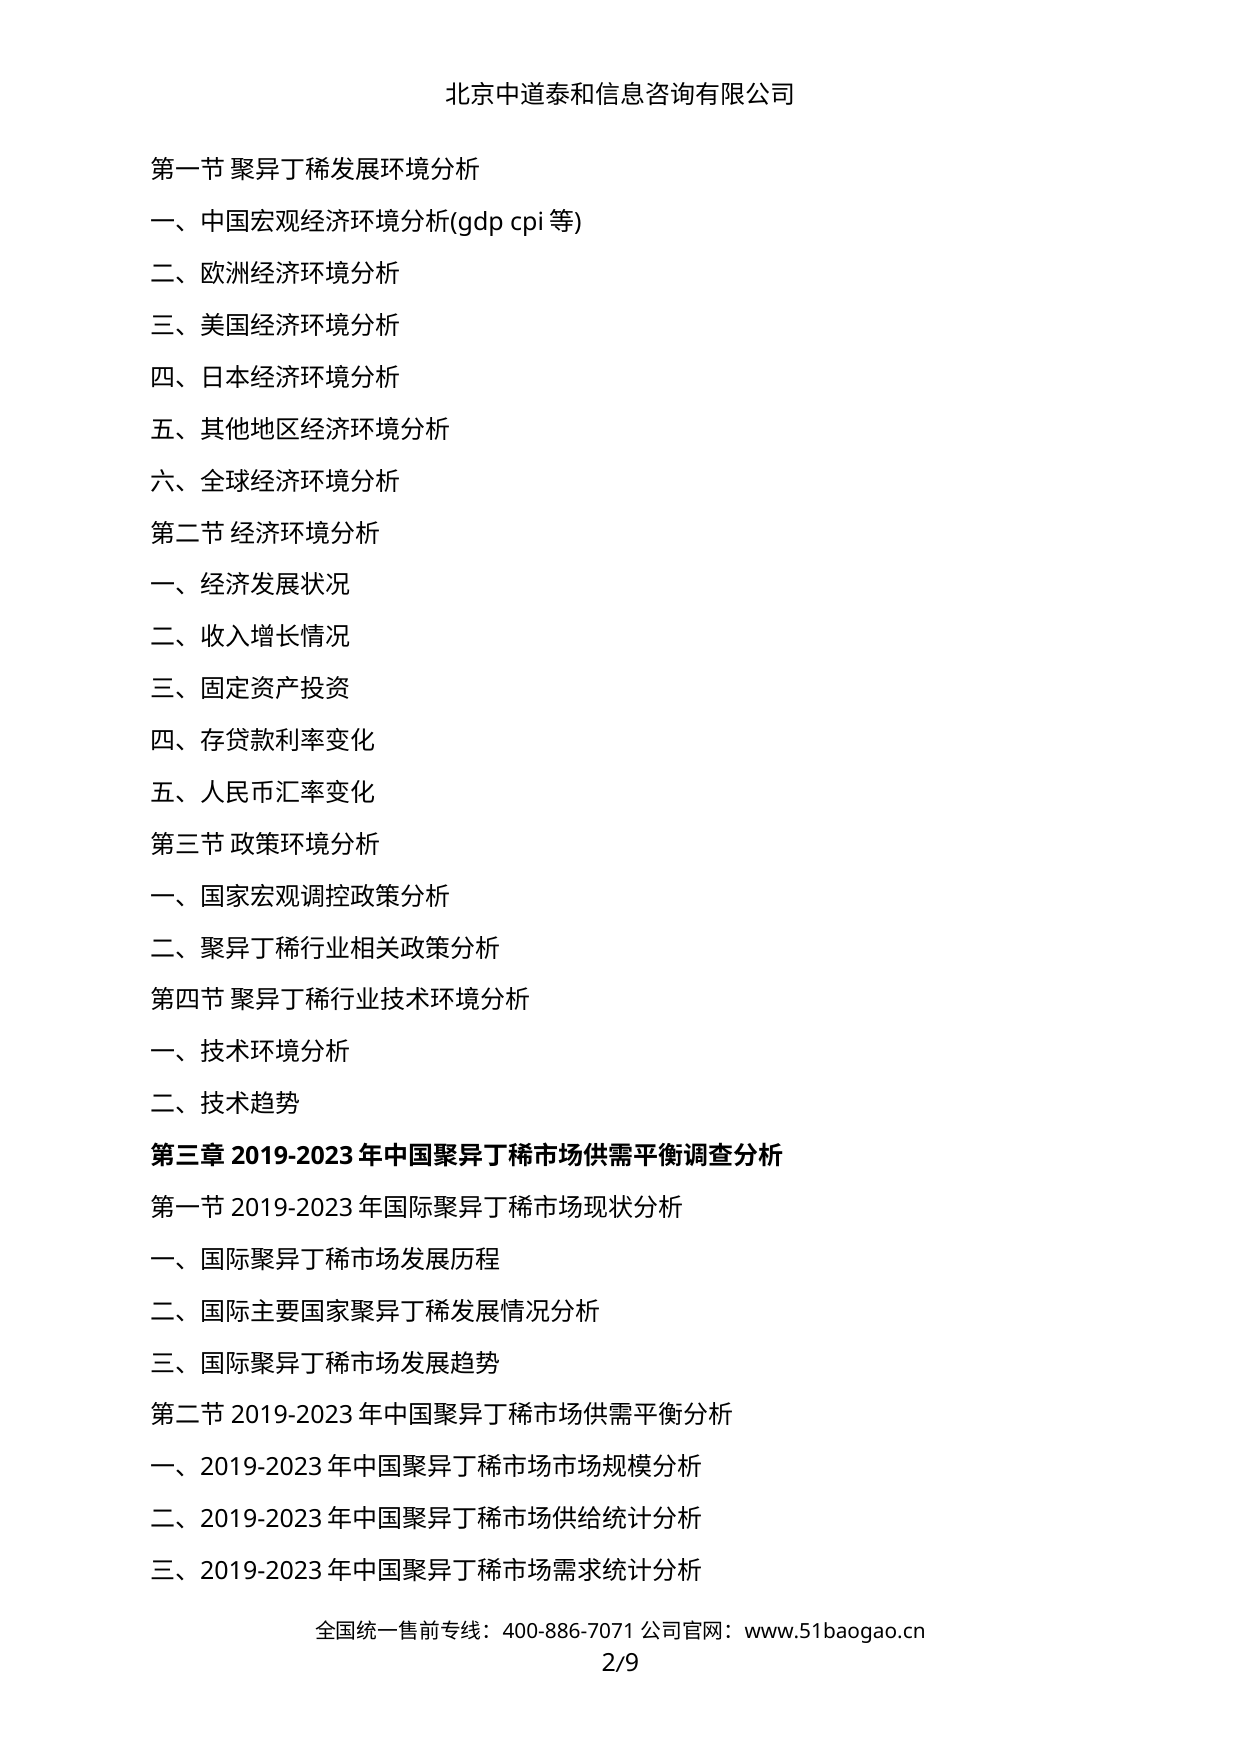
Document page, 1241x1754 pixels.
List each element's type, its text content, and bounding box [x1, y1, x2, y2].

text 第三章 2019-2023年中国聚异丁稀市场供需平衡调查分析 [150, 1136, 1090, 1172]
text 三、2019-2023年中国聚异丁稀市场需求统计分析 [150, 1551, 1090, 1587]
text 一、经济发展状况 [150, 565, 1090, 601]
text 第二节 经济环境分析 [150, 513, 1090, 549]
text 六、全球经济环境分析 [150, 461, 1090, 497]
text 五、其他地区经济环境分析 [150, 409, 1090, 446]
text 二、国际主要国家聚异丁稀发展情况分析 [150, 1291, 1090, 1327]
text 第一节 2019-2023年国际聚异丁稀市场现状分析 [150, 1187, 1090, 1224]
text 一、国家宏观调控政策分析 [150, 876, 1090, 912]
text 第三节 政策环境分析 [150, 824, 1090, 861]
text 二、聚异丁稀行业相关政策分析 [150, 928, 1090, 964]
text 四、日本经济环境分析 [150, 357, 1090, 394]
text 二、2019-2023年中国聚异丁稀市场供给统计分析 [150, 1499, 1090, 1535]
text 一、国际聚异丁稀市场发展历程 [150, 1239, 1090, 1276]
text 一、2019-2023年中国聚异丁稀市场市场规模分析 [150, 1447, 1090, 1483]
text 五、人民币汇率变化 [150, 772, 1090, 809]
text 第四节 聚异丁稀行业技术环境分析 [150, 980, 1090, 1016]
text 三、美国经济环境分析 [150, 306, 1090, 342]
text 第一节 聚异丁稀发展环境分析 [150, 150, 1090, 186]
text 二、欧洲经济环境分析 [150, 254, 1090, 290]
text 一、技术环境分析 [150, 1032, 1090, 1068]
text 一、中国宏观经济环境分析(gdp cpi等) [150, 202, 1090, 238]
text 第二节 2019-2023年中国聚异丁稀市场供需平衡分析 [150, 1395, 1090, 1431]
text 四、存贷款利率变化 [150, 721, 1090, 757]
text 二、收入增长情况 [150, 617, 1090, 653]
text 三、国际聚异丁稀市场发展趋势 [150, 1343, 1090, 1379]
text 二、技术趋势 [150, 1084, 1090, 1120]
text 三、固定资产投资 [150, 669, 1090, 705]
